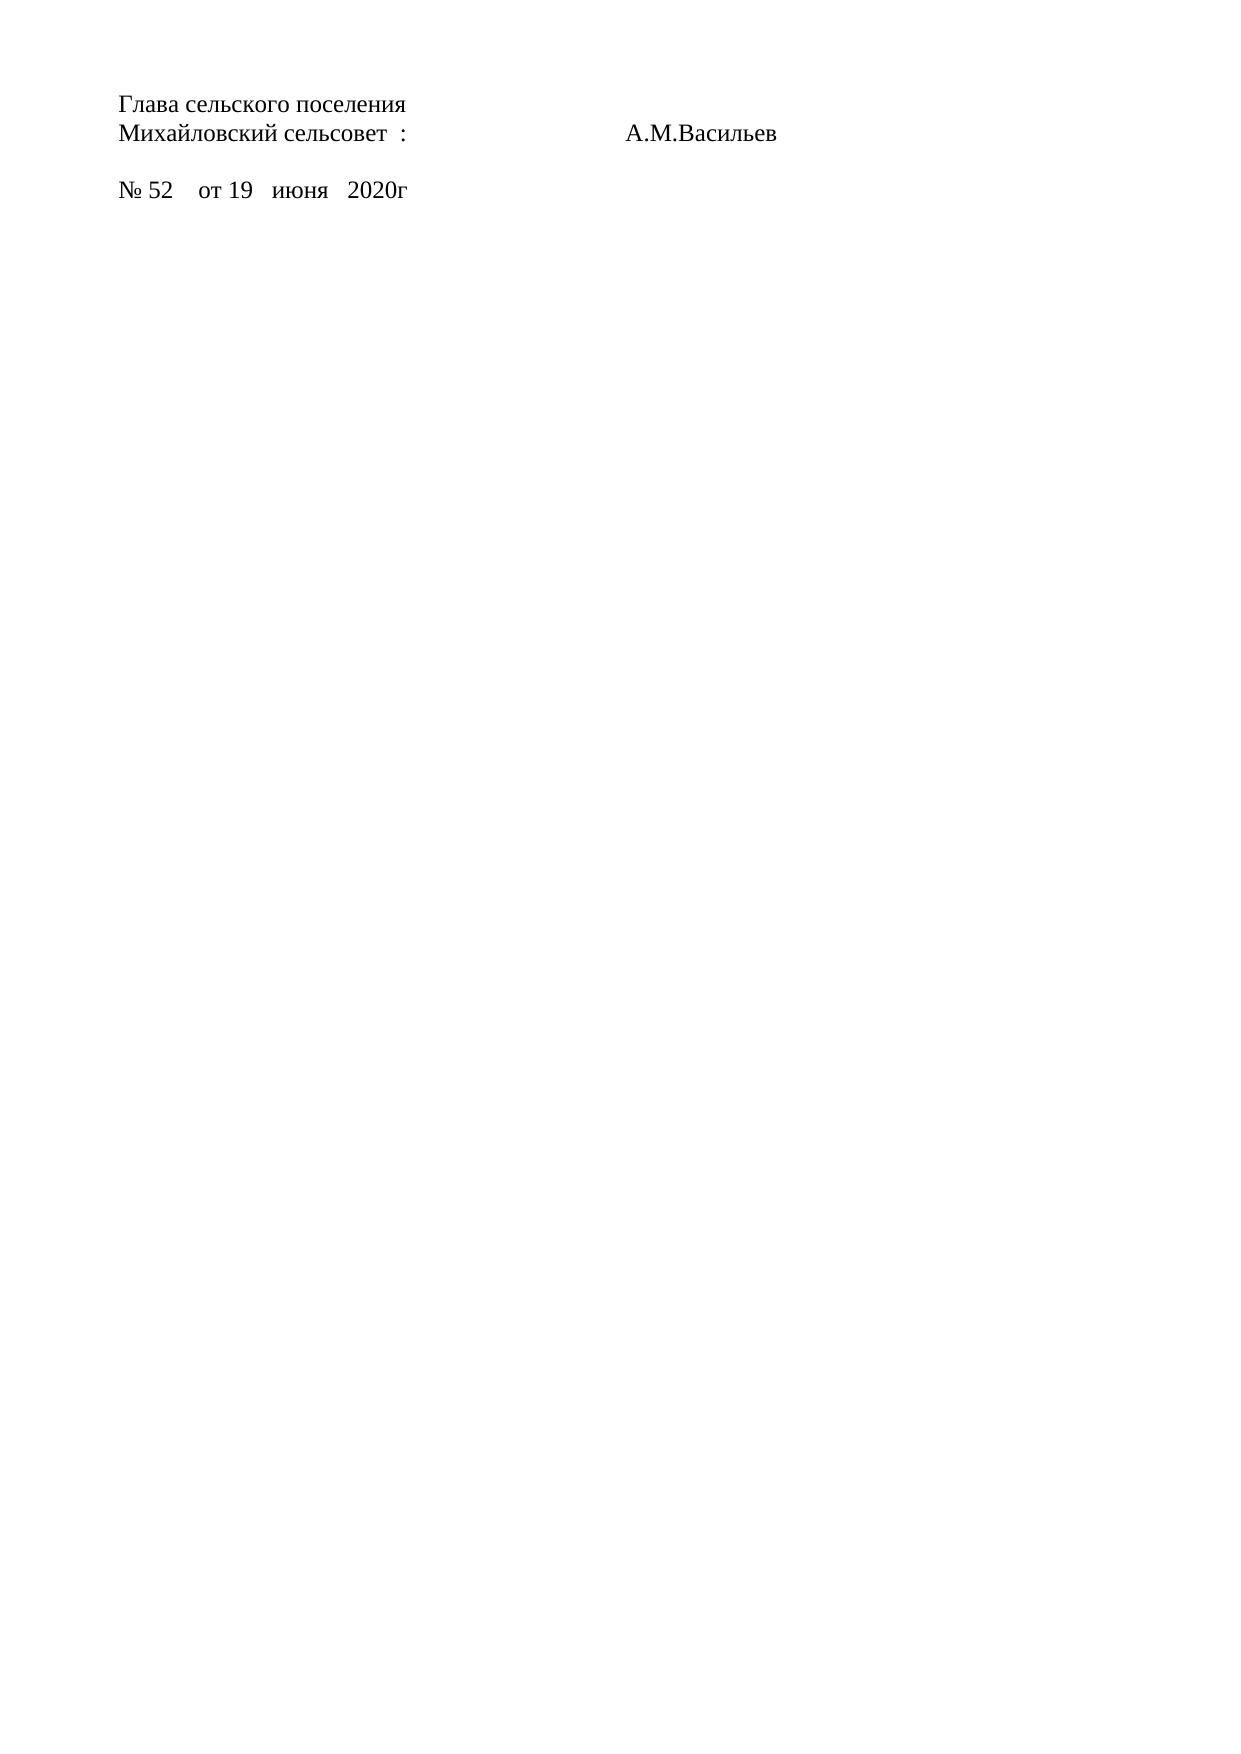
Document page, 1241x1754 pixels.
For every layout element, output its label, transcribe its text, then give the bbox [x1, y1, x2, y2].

text № 52 от 19 июня 2020г [118, 175, 1122, 204]
text Глава сельского поселения [118, 89, 1122, 118]
text Михайловский сельсовет : А.М.Васильев [118, 118, 1122, 147]
